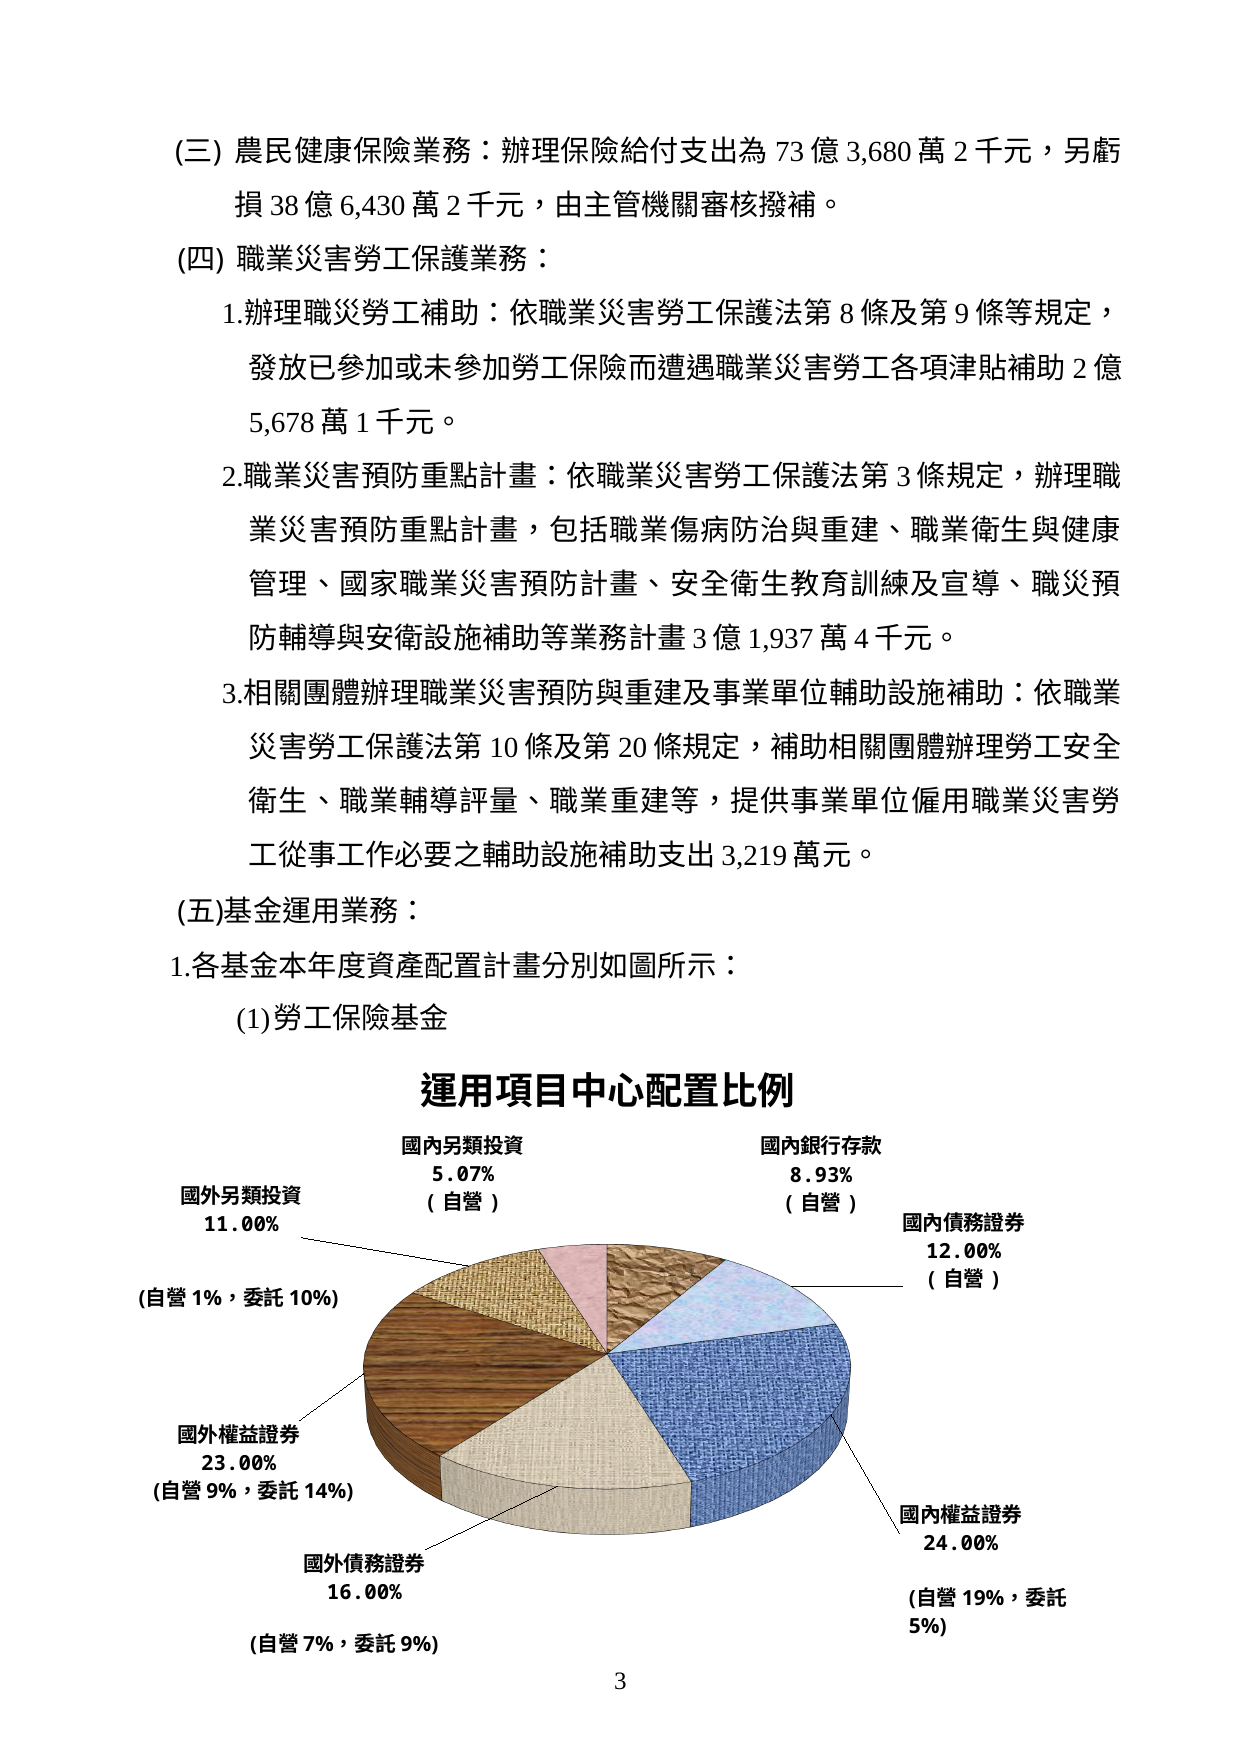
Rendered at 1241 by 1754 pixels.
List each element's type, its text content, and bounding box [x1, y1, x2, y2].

picture [363, 1244, 851, 1534]
list 農民健康保險業務：辦理保險給付支出為73億3,680萬2千元，另虧損38億6,430萬2千元，由主管機關審核撥補。 [175, 118, 1122, 226]
text 3.相關團體辦理職業災害預防與重建及事業單位輔助設施補助：依職業災害勞工保護法第10條及第20條規定，補助相關團體辦理勞工安全衛生、職業輔導評量、職業重建等，提供事業單位僱用職業災害勞工從事工作必要之輔助設施補助支出3,219萬元。 [222, 660, 1122, 876]
text 2.職業災害預防重點計畫：依職業災害勞工保護法第3條規定，辦理職業災害預防重點計畫，包括職業傷病防治與重建、職業衛生與健康管理、國家職業災害預防計畫、安全衛生教育訓練及宣導、職災預防輔導與安衛設施補助等業務計畫3億1,937萬4千元。 [222, 443, 1122, 660]
list 勞工保險基金 [236, 987, 1122, 1039]
text 1.各基金本年度資產配置計畫分別如圖所示： [118, 933, 1122, 987]
text (五)基金運用業務： [177, 876, 1122, 933]
list 職業災害勞工保護業務： [177, 226, 1122, 281]
text 1.辦理職災勞工補助：依職業災害勞工保護法第8條及第9條等規定，發放已參加或未參加勞工保險而遭遇職業災害勞工各項津貼補助2億5,678萬1千元。 [222, 281, 1122, 443]
